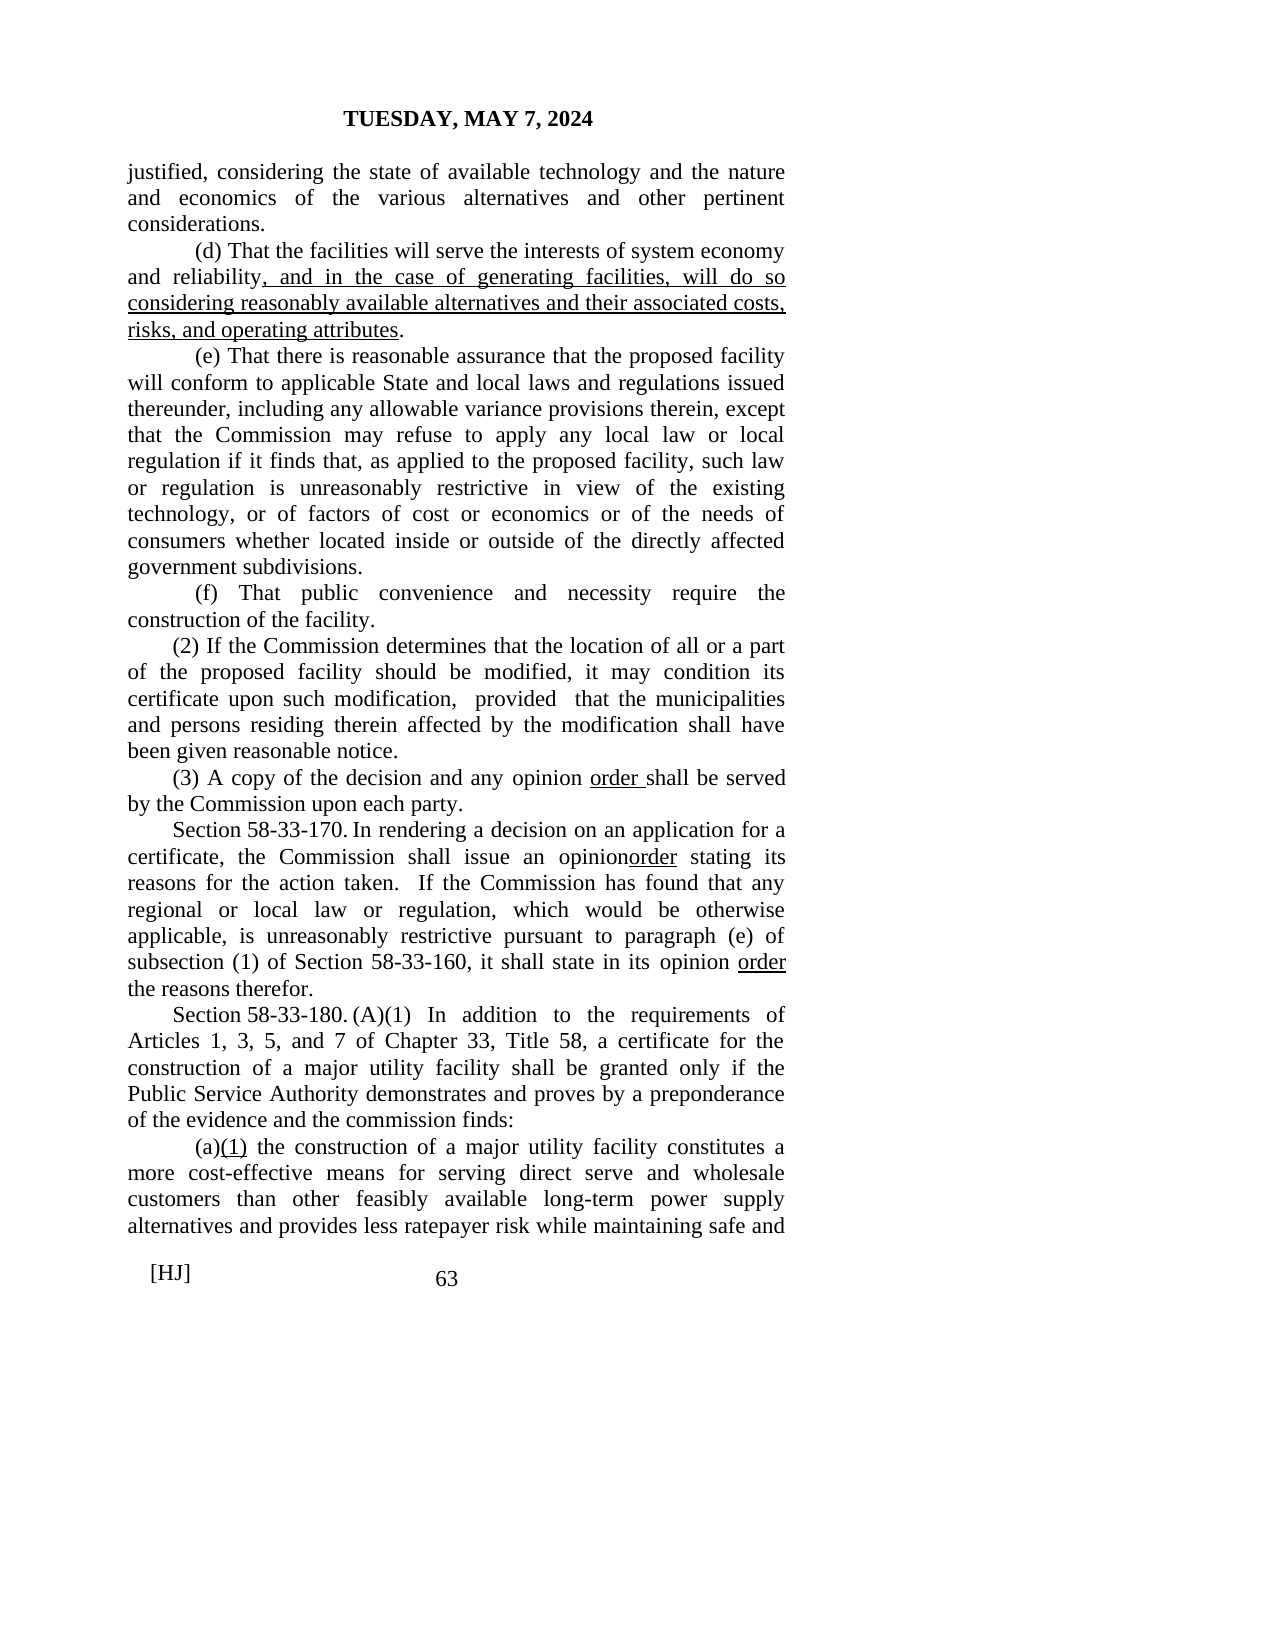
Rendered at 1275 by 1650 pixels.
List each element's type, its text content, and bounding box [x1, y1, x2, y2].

text (d) That the facilities will serve the interests of system economy and reliability, and in the case of generating facilities, will do so considering reasonably available alternatives and their associated costs, risks, and operating attributes. [127, 237, 786, 312]
text Section 58-33-170. In rendering a decision on an application for a certificate, the Commission shall issue an opinionorder stating its reasons for the action taken. If the Commission has found that any regional or local law or regulation, which would be otherwise applicable, is unreasonably restrictive pursuant to paragraph (e) of subsection (1) of Section 58-33-160, it shall state in its opinion order the reasons therefor. [127, 817, 786, 1001]
text (e) That there is reasonable assurance that the proposed facility will conform to applicable State and local laws and regulations issued thereunder, including any allowable variance provisions therein, except that the Commission may refuse to apply any local law or local regulation if it finds that, as applied to the proposed facility, such law or regulation is unreasonably restrictive in view of the existing technology, or of factors of cost or economics or of the needs of consumers whether located inside or outside of the directly affected government subdivisions. [127, 342, 786, 579]
text (d) That the facilities will serve the interests of system economy and reliability, and in the case of generating facilities, will do so considering reasonably available alternatives and their associated costs, risks, and operating attributes. [127, 313, 786, 342]
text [127, 158, 786, 237]
text (f) That public convenience and necessity require the construction of the facility. [127, 579, 786, 632]
text (3) A copy of the decision and any opinion order shall be served by the Commission upon each party. [127, 764, 786, 817]
text (2) If the Commission determines that the location of all or a part of the proposed facility should be modified, it may condition its certificate upon such modification, provided that the municipalities and persons residing therein affected by the modification shall have been given reasonable notice. [127, 632, 786, 764]
text Section 58-33-180. (A)(1) In addition to the requirements of Articles 1, 3, 5, and 7 of Chapter 33, Title 58, a certificate for the construction of a major utility facility shall be granted only if the Public Service Authority demonstrates and proves by a preponderance of the evidence and the commission finds: [127, 1001, 786, 1133]
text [127, 1133, 786, 1238]
